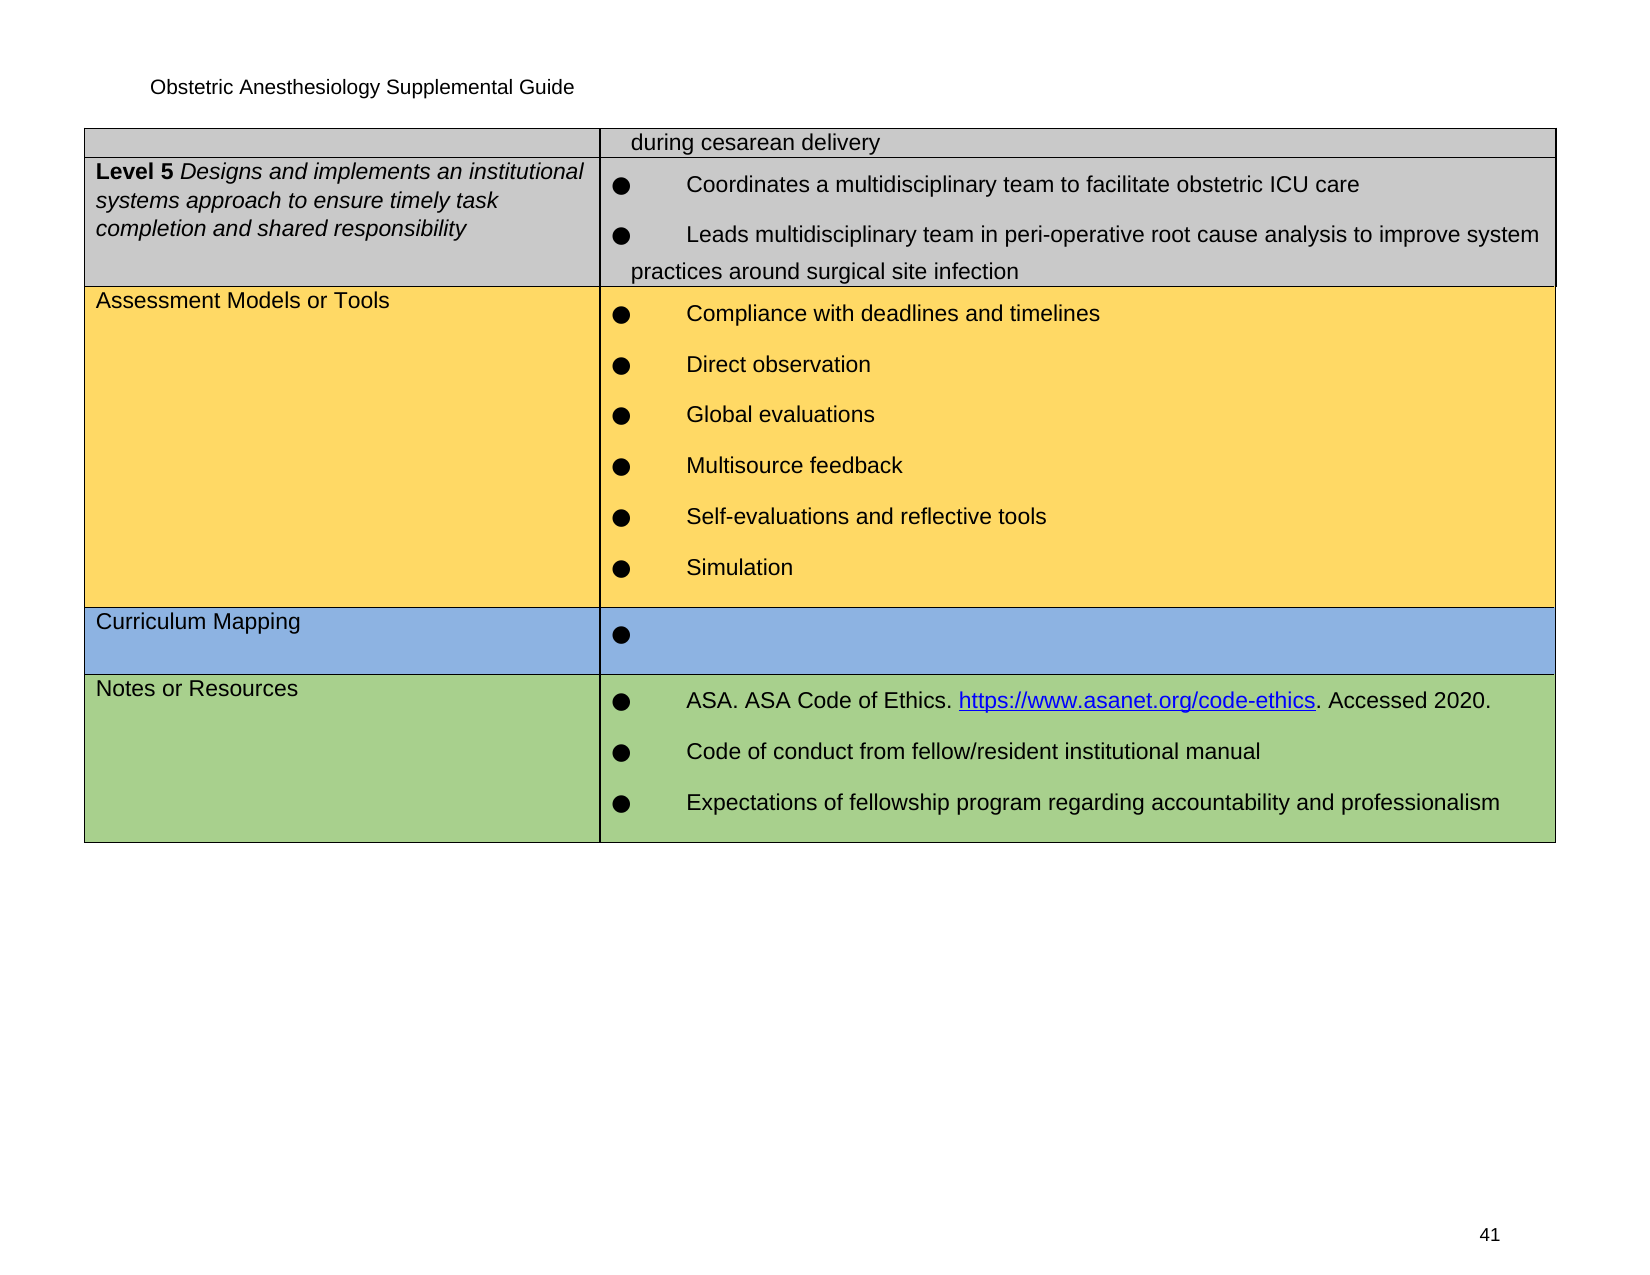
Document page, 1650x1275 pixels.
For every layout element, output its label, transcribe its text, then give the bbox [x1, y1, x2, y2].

table_cell Compliance with deadlines and timelines Direct observation Global evaluations Multisource feedback Self-evaluations and reflective tools Simulation [601, 286, 1555, 607]
table_cell ASA. ASA Code of Ethics. https://www.asanet.org/code-ethics. Accessed 2020. Code of conduct from fellow/resident institutional manual Expectations of fellowship program regarding accountability and professionalism [601, 674, 1555, 842]
table_cell Curriculum Mapping [85, 608, 599, 674]
table_cell Notes or Resources [85, 675, 599, 842]
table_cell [601, 129, 1555, 157]
table_cell [601, 607, 1555, 674]
table_cell Coordinates a multidisciplinary team to facilitate obstetric ICU care Leads multidisciplinary team in peri-operative root cause analysis to improve system practices around surgical site infection [601, 158, 1555, 286]
table_cell Level 5 Designs and implements an institutional systems approach to ensure timely task completion and shared responsibility [85, 158, 599, 286]
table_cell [85, 129, 599, 157]
table_cell Assessment Models or Tools [85, 287, 599, 607]
